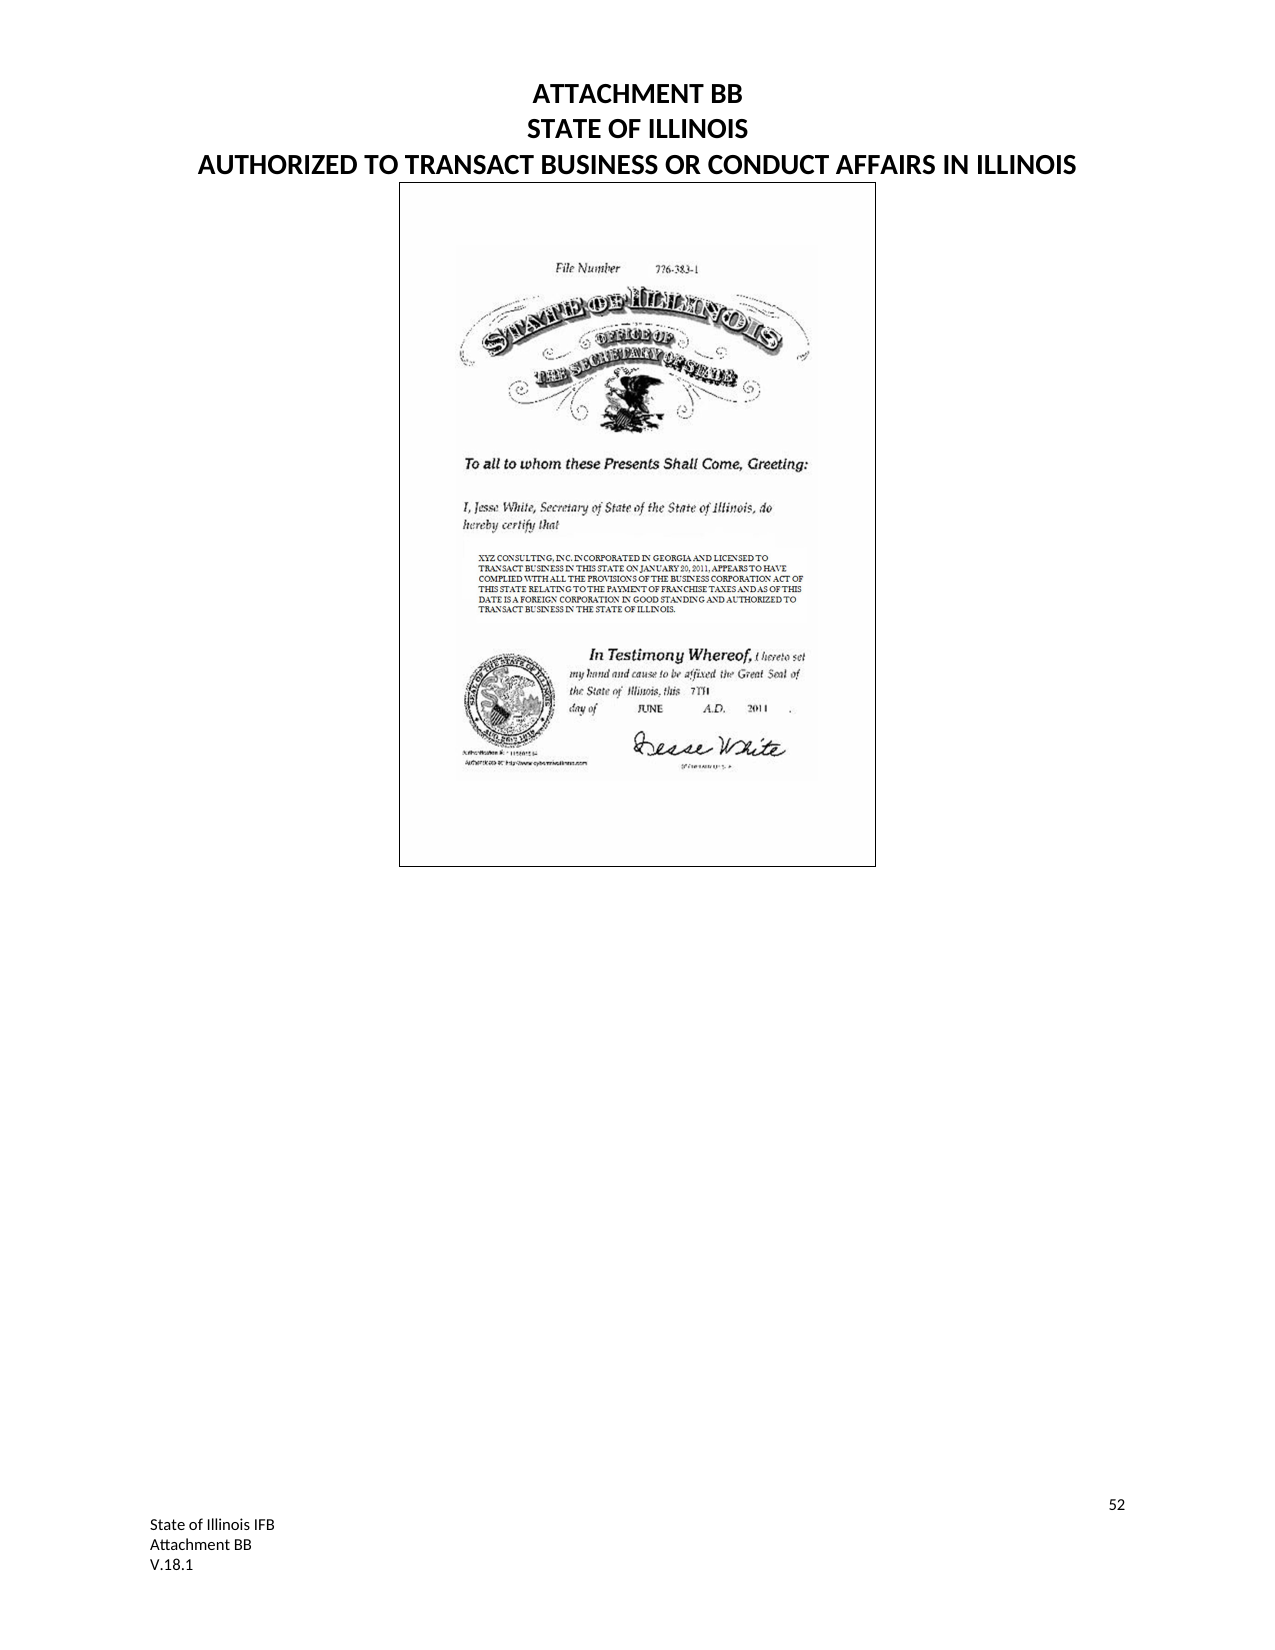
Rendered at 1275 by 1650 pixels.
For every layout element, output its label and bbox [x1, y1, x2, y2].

picture [400, 183, 875, 866]
